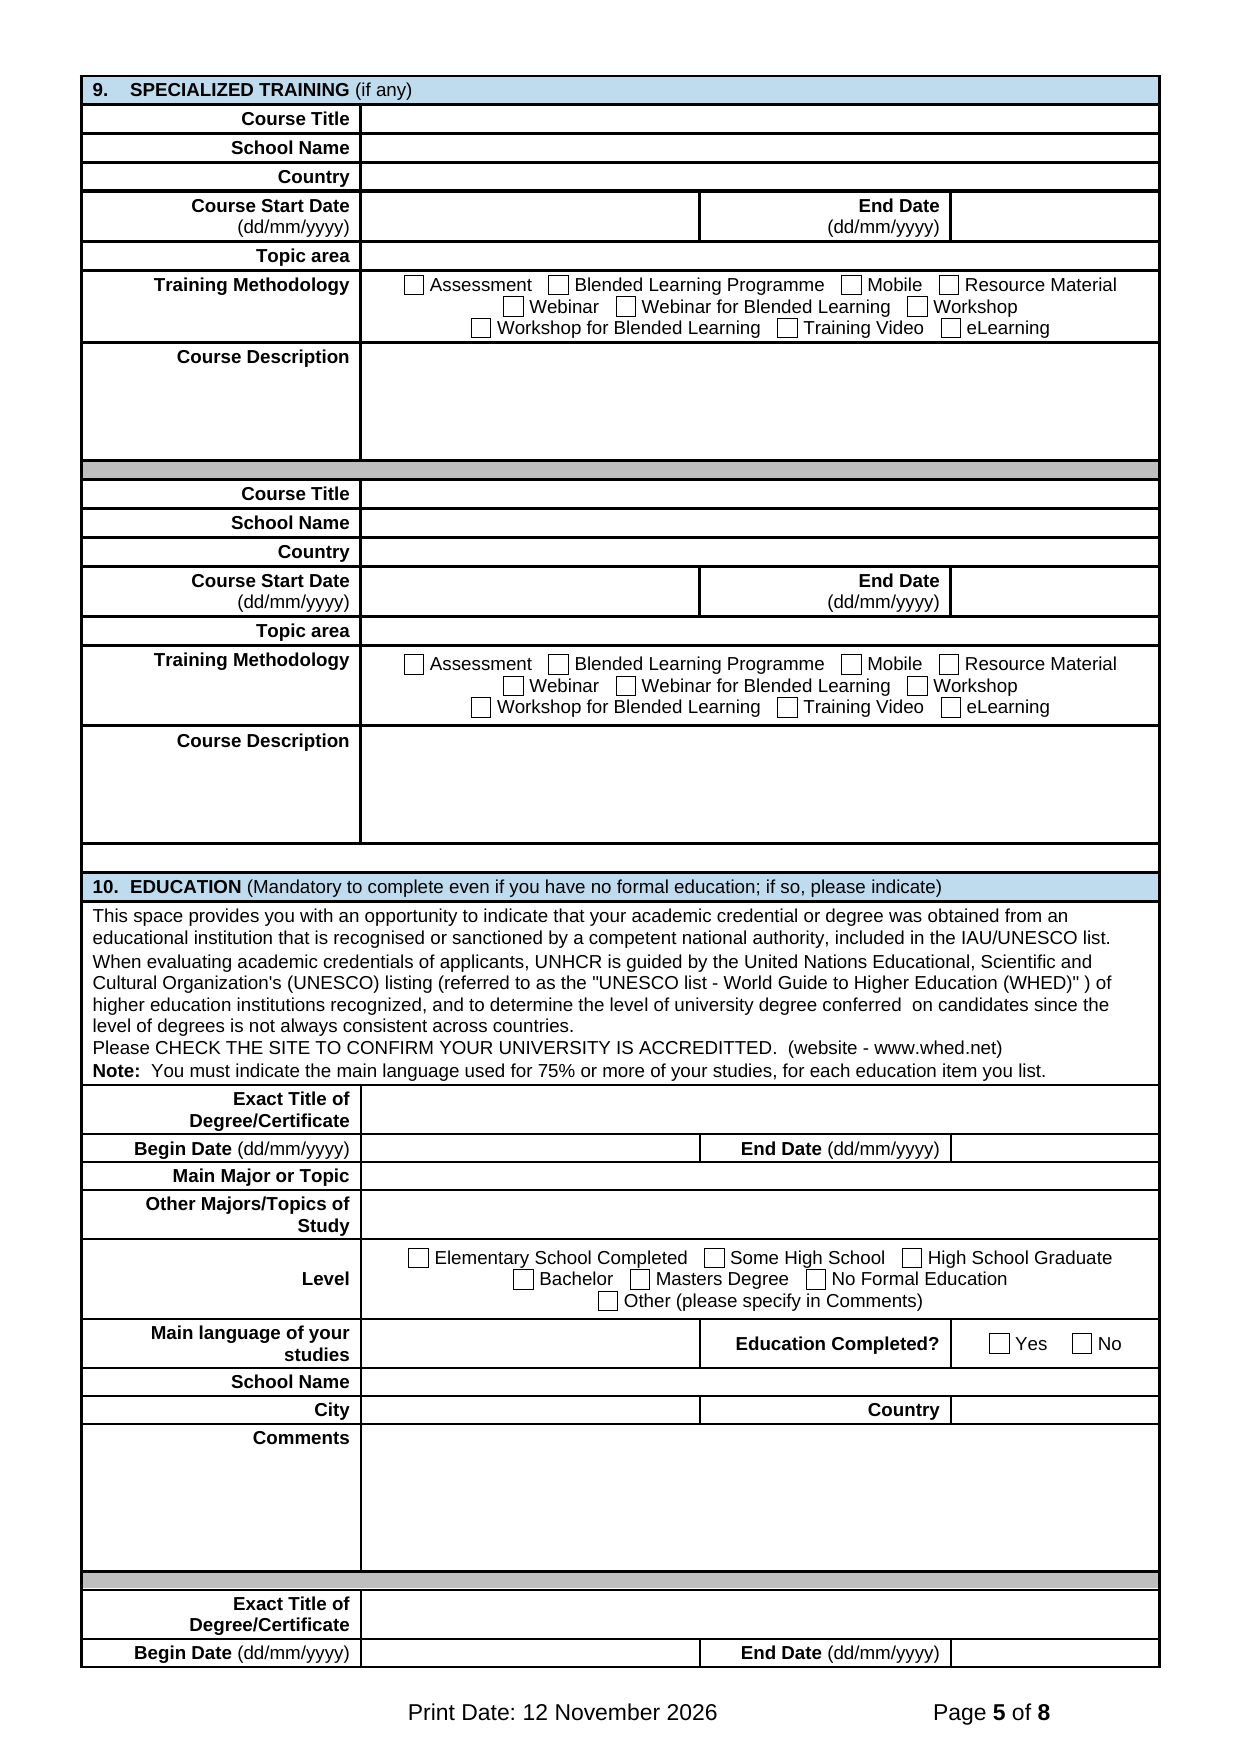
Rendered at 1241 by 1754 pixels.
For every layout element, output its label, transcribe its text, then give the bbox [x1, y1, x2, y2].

table_cell [362, 1591, 1158, 1638]
table_cell Training Methodology [83, 647, 359, 724]
table_cell [952, 193, 1158, 240]
table_cell Country [83, 539, 359, 564]
table_cell Other Majors/Topics of Study [83, 1191, 360, 1238]
table_cell [362, 164, 1158, 189]
table_cell [952, 1397, 1158, 1423]
table_cell [952, 568, 1158, 615]
table_cell [83, 1573, 1158, 1588]
table_cell End Date (dd/mm/yyyy) [701, 193, 949, 240]
table_cell [362, 243, 1158, 269]
table_cell School Name [83, 135, 359, 161]
table_cell School Name [83, 1369, 360, 1395]
table_cell [362, 1369, 1158, 1395]
table_cell [362, 106, 1158, 132]
table_cell [83, 462, 1158, 478]
table_cell [362, 1135, 699, 1161]
table_cell [362, 1640, 699, 1666]
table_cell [362, 1240, 1158, 1318]
table_cell Course Description [83, 727, 359, 842]
table_cell City [83, 1397, 360, 1423]
table_cell [362, 568, 698, 615]
table_cell [952, 1640, 1158, 1666]
table_cell Course Description [83, 344, 359, 459]
table_cell Level [83, 1240, 360, 1318]
table_cell End Date (dd/mm/yyyy) [701, 1135, 950, 1161]
table_cell [362, 1425, 1158, 1570]
table_cell Comments [83, 1425, 360, 1570]
table_cell [83, 845, 1158, 871]
table_cell Course Title [83, 106, 359, 132]
table_cell Course Start Date (dd/mm/yyyy) [83, 193, 359, 240]
table_cell [952, 1135, 1158, 1161]
table_cell Course Title [83, 481, 359, 507]
table_cell [362, 481, 1158, 507]
table_cell Topic area [83, 243, 359, 269]
table_cell [362, 1086, 1158, 1133]
table_cell [362, 1163, 1158, 1189]
table_cell Course Start Date (dd/mm/yyyy) [83, 568, 359, 615]
table_cell Training Methodology [83, 272, 359, 341]
table_cell Exact Title of Degree/Certificate [83, 1591, 360, 1638]
table_cell [362, 344, 1158, 459]
table_cell Assessment Blended Learning Programme Mobile Resource Material Webinar Webinar for Blended Learning Workshop Workshop for Blended Learning Training Video eLearning [362, 272, 1158, 341]
table_cell [362, 510, 1158, 536]
table_cell Main Major or Topic [83, 1163, 360, 1189]
table_cell End Date (dd/mm/yyyy) [701, 568, 949, 615]
table_cell [362, 1191, 1158, 1238]
table_cell [362, 1320, 699, 1367]
table_cell Education Completed? [701, 1320, 950, 1367]
table_cell [362, 193, 698, 240]
table_cell School Name [83, 510, 359, 536]
table_cell [362, 727, 1158, 842]
table_cell Topic area [83, 618, 359, 644]
table_cell Yes No [952, 1320, 1158, 1367]
table_cell [362, 539, 1158, 564]
table_cell [362, 618, 1158, 644]
table_cell [362, 135, 1158, 161]
table_header SPECIALIZED TRAINING (if any) [83, 77, 1158, 103]
table_cell Begin Date (dd/mm/yyyy) [83, 1640, 360, 1666]
table_cell Exact Title of Degree/Certificate [83, 1086, 360, 1133]
table_cell End Date (dd/mm/yyyy) [701, 1640, 950, 1666]
table_cell Assessment Blended Learning Programme Mobile Resource Material Webinar Webinar for Blended Learning Workshop Workshop for Blended Learning Training Video eLearning [362, 647, 1158, 724]
table_cell EDUCATION (Mandatory to complete even if you have no formal education; if so, please indicate) [83, 874, 1158, 900]
table_cell Country [701, 1397, 950, 1423]
table_cell [362, 1397, 699, 1423]
table_cell Country [83, 164, 359, 189]
table_cell Begin Date (dd/mm/yyyy) [83, 1135, 360, 1161]
table_cell Main language of your studies [83, 1320, 360, 1367]
table_cell This space provides you with an opportunity to indicate that your academic credential or degree was obtained from an educational institution that is recognised or sanctioned by a competent national authority, included in the IAU/UNESCO list. When evaluating academic credentials of applicants, UNHCR is guided by the United Nations Educational, Scientific and Cultural Organization's (UNESCO) listing (referred to as the "UNESCO list - World Guide to Higher Education (WHED)" ) of higher education institutions recognized, and to determine the level of university degree conferred on candidates since the level of degrees is not always consistent across countries. Please CHECK THE SITE TO CONFIRM YOUR UNIVERSITY IS ACCREDITTED. (website - www.whed.net) Note: You must indicate the main language used for 75% or more of your studies, for each education item you list. [83, 903, 1158, 1084]
